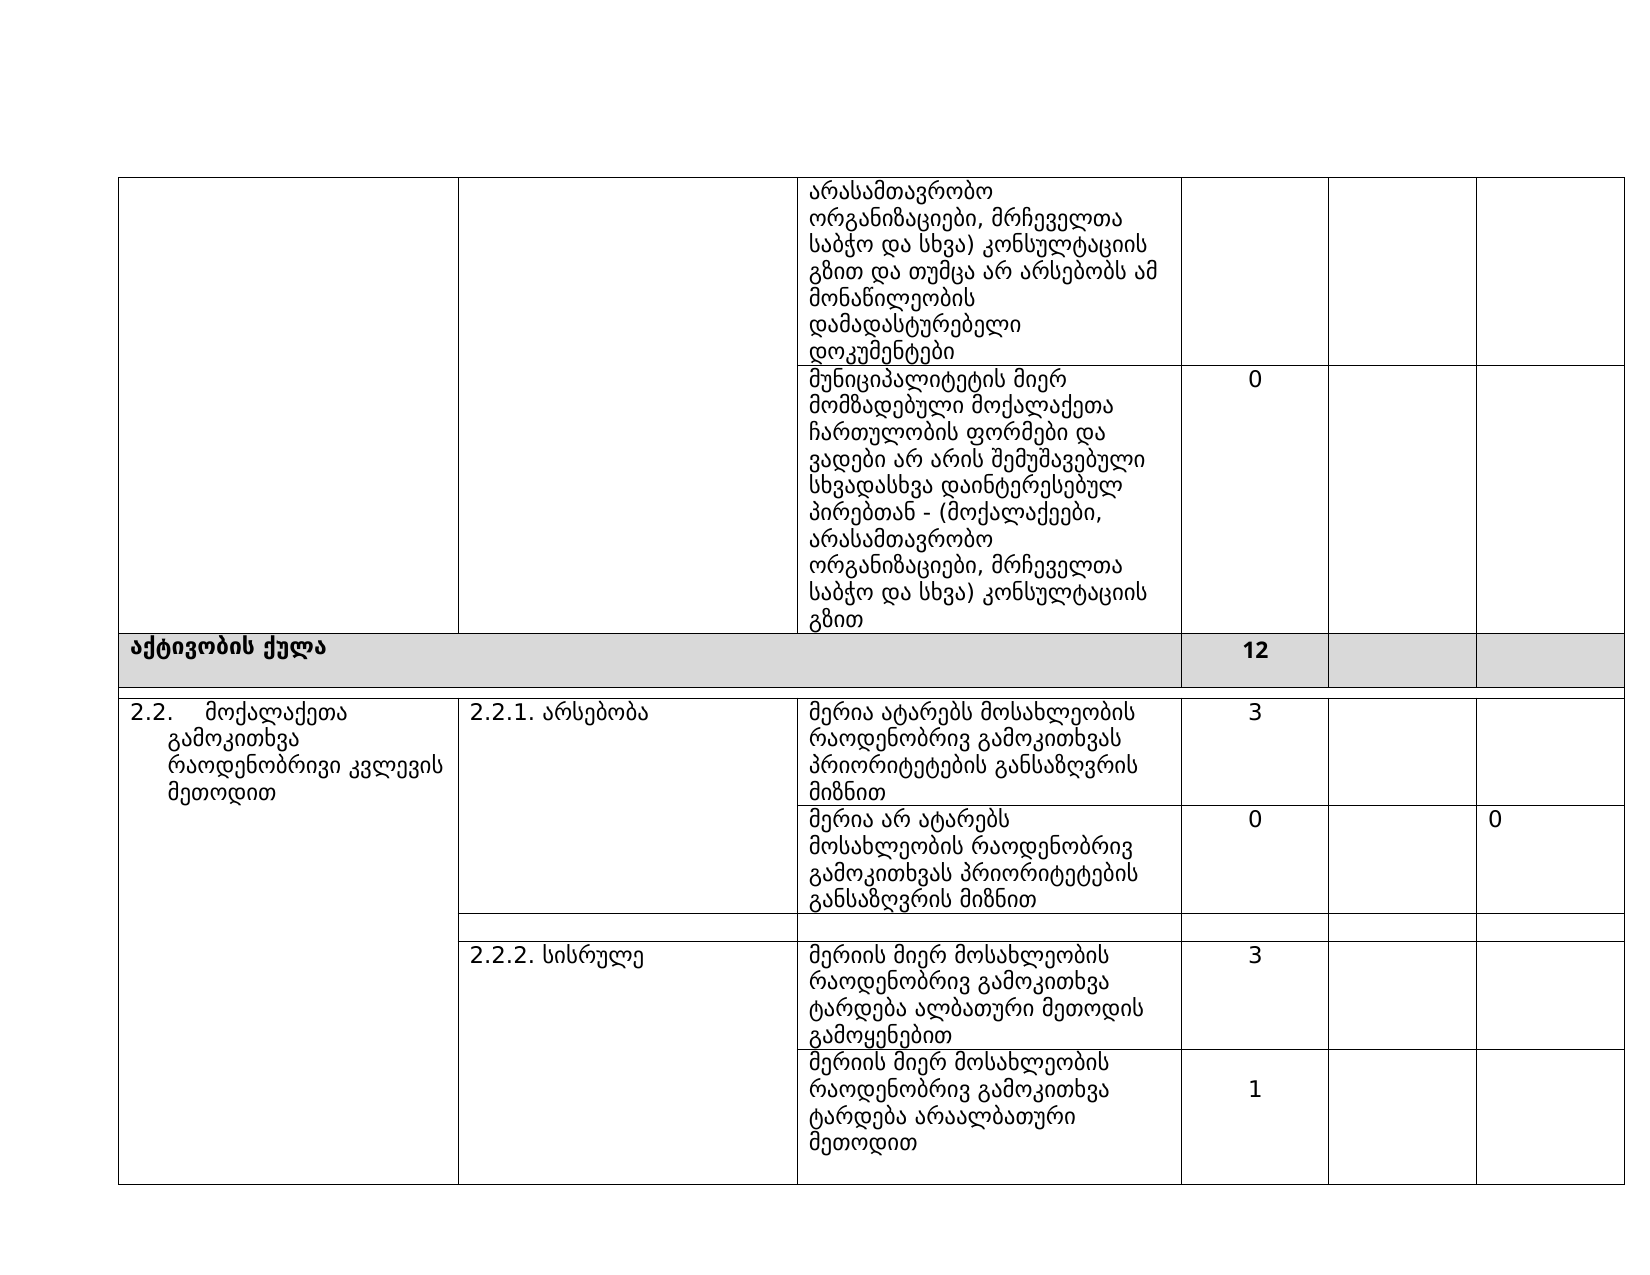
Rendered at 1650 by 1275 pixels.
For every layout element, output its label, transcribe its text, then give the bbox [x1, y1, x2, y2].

table_cell 12 [1182, 634, 1328, 687]
table_cell [1329, 1050, 1476, 1184]
table_cell მერია ატარებს მოსახლეობის რაოდენობრივ გამოკითხვას პრიორიტეტების განსაზღვრის მიზნით [798, 699, 1181, 805]
table_cell 2.2.2. სისრულე [459, 942, 797, 1184]
table_cell [1477, 699, 1624, 805]
table_cell აქტივობის ქულა [119, 634, 1181, 687]
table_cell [798, 178, 1181, 365]
table_cell [1329, 634, 1476, 687]
table_cell [798, 914, 1181, 941]
table_cell მუნიციპალიტეტის მიერ მომზადებული მოქალაქეთა ჩართულობის ფორმები და ვადები არ არის შემუშავებული სხვადასხვა დაინტერესებულ პირებთან - (მოქალაქეები, არასამთავრობო ორგანიზაციები, მრჩეველთა საბჭო და სხვა) კონსულტაციის გზით [798, 366, 1181, 633]
table_cell 0 [1477, 806, 1624, 913]
table_cell [1477, 1050, 1624, 1184]
table_cell [1329, 366, 1476, 633]
table_cell [1329, 699, 1476, 805]
table_cell მერიის მიერ მოსახლეობის რაოდენობრივ გამოკითხვა ტარდება ალბათური მეთოდის გამოყენებით [798, 942, 1181, 1048]
table_cell [1329, 806, 1476, 913]
table_cell მოქალაქეთა გამოკითხვა რაოდენობრივი კვლევის მეთოდით [119, 699, 458, 1184]
table_cell 1 [1182, 1050, 1328, 1184]
table_cell [119, 688, 1624, 698]
table_cell [1329, 942, 1476, 1048]
table_cell 0 [1182, 366, 1328, 633]
table_cell [1477, 634, 1624, 687]
table_cell 0 [1182, 806, 1328, 913]
table_cell [459, 914, 797, 941]
table_cell მერია არ ატარებს მოსახლეობის რაოდენობრივ გამოკითხვას პრიორიტეტების განსაზღვრის მიზნით [798, 806, 1181, 913]
table_cell მერიის მიერ მოსახლეობის რაოდენობრივ გამოკითხვა ტარდება არაალბათური მეთოდით [798, 1050, 1181, 1184]
table_cell [1477, 178, 1624, 365]
table_cell [1477, 914, 1624, 941]
table_cell 3 [1182, 942, 1328, 1048]
table_cell [1182, 914, 1328, 941]
table_cell 3 [1182, 699, 1328, 805]
table_cell 2.2.1. არსებობა [459, 699, 797, 913]
table_cell [1477, 366, 1624, 633]
table_cell [1329, 914, 1476, 941]
table_cell 1 [1182, 178, 1328, 365]
table_cell [1329, 178, 1476, 365]
table_cell [1477, 942, 1624, 1048]
